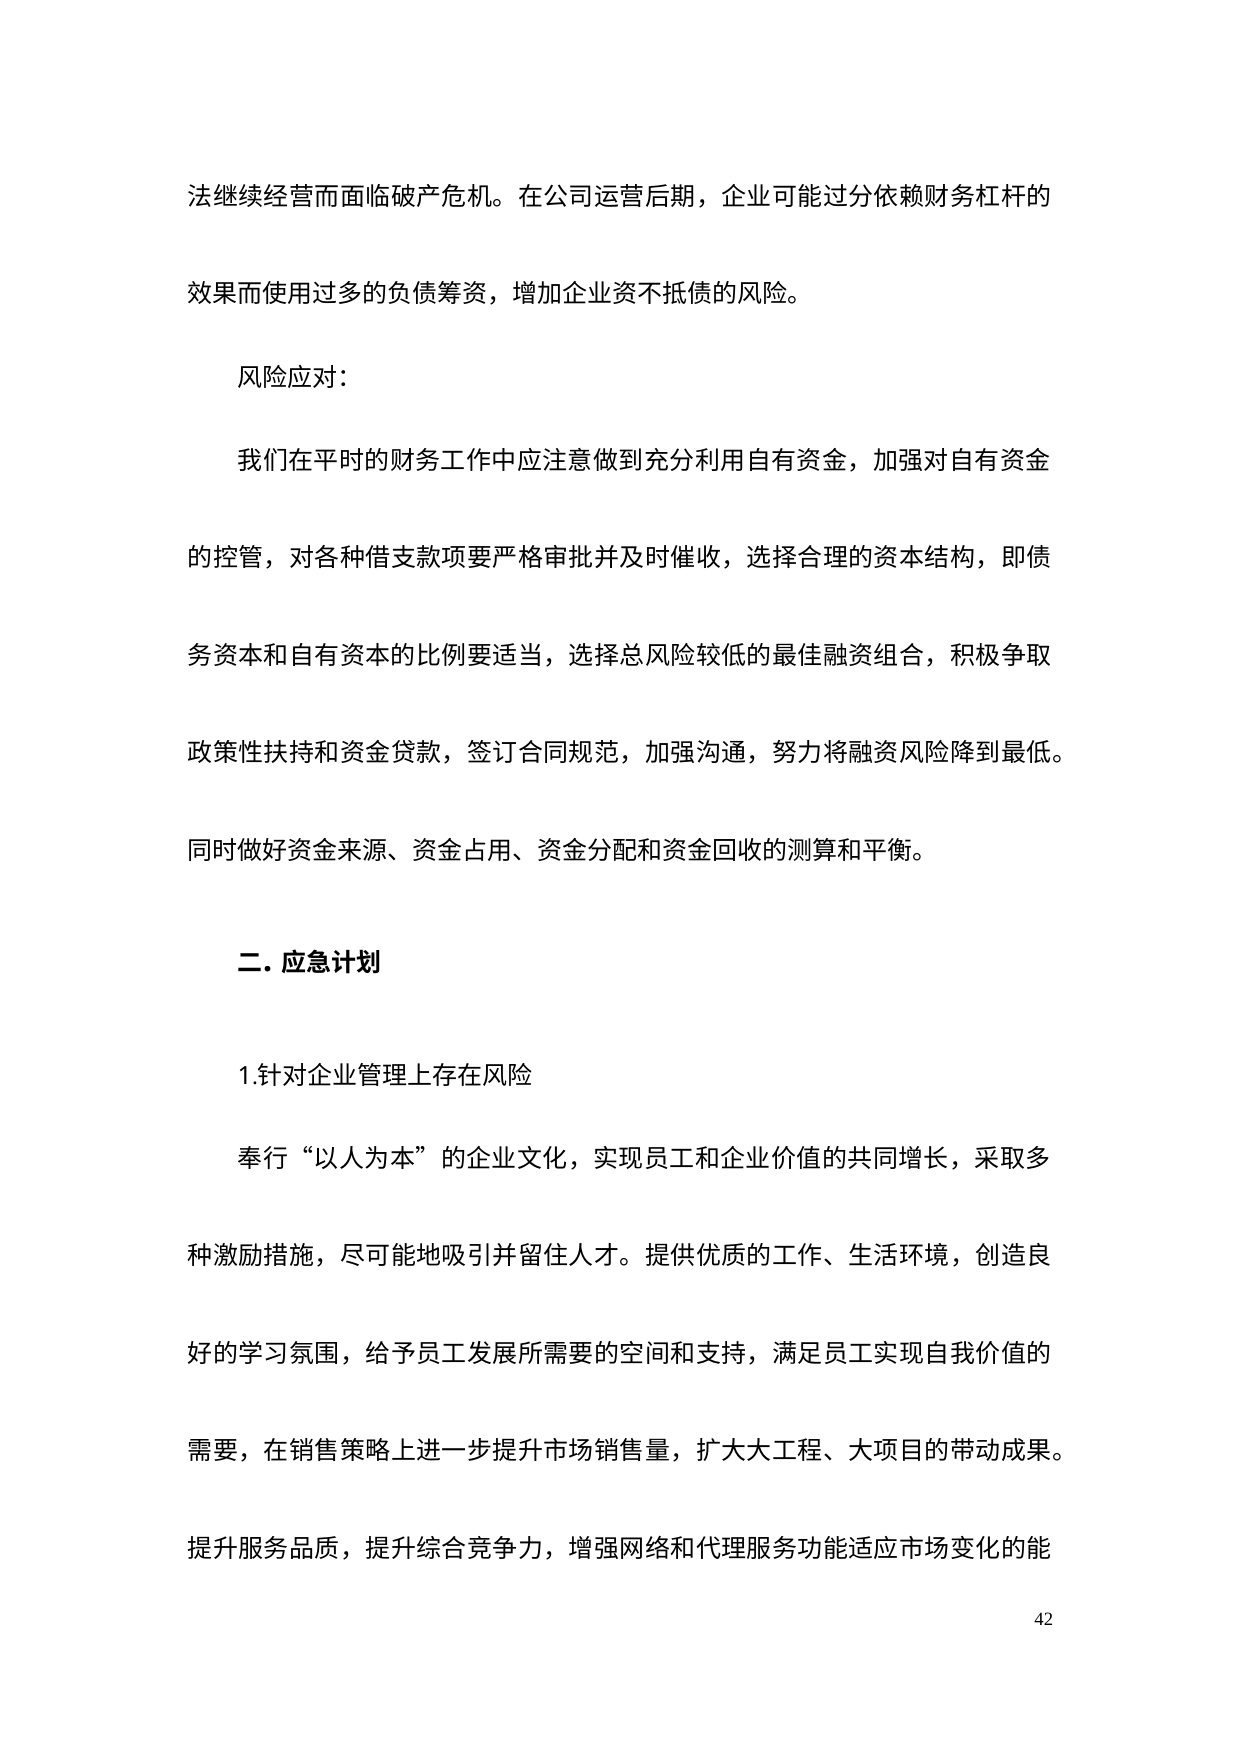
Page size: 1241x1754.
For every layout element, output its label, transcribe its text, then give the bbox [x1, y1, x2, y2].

subtitle 二. 应急计划 [187, 926, 1053, 991]
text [187, 1124, 1053, 1579]
text 我们在平时的财务工作中应注意做到充分利用自有资金，加强对自有资金的控管，对各种借支款项要严格审批并及时催收，选择合理的资本结构，即债务资本和自有资本的比例要适当，选择总风险较低的最佳融资组合，积极争取政策性扶持和资金贷款，签订合同规范，加强沟通，努力将融资风险降到最低。同时做好资金来源、资金占用、资金分配和资金回收的测算和平衡。 [187, 426, 1053, 881]
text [187, 162, 1053, 324]
text 风险应对： [187, 343, 1053, 408]
text 1.针对企业管理上存在风险 [187, 1041, 1053, 1106]
